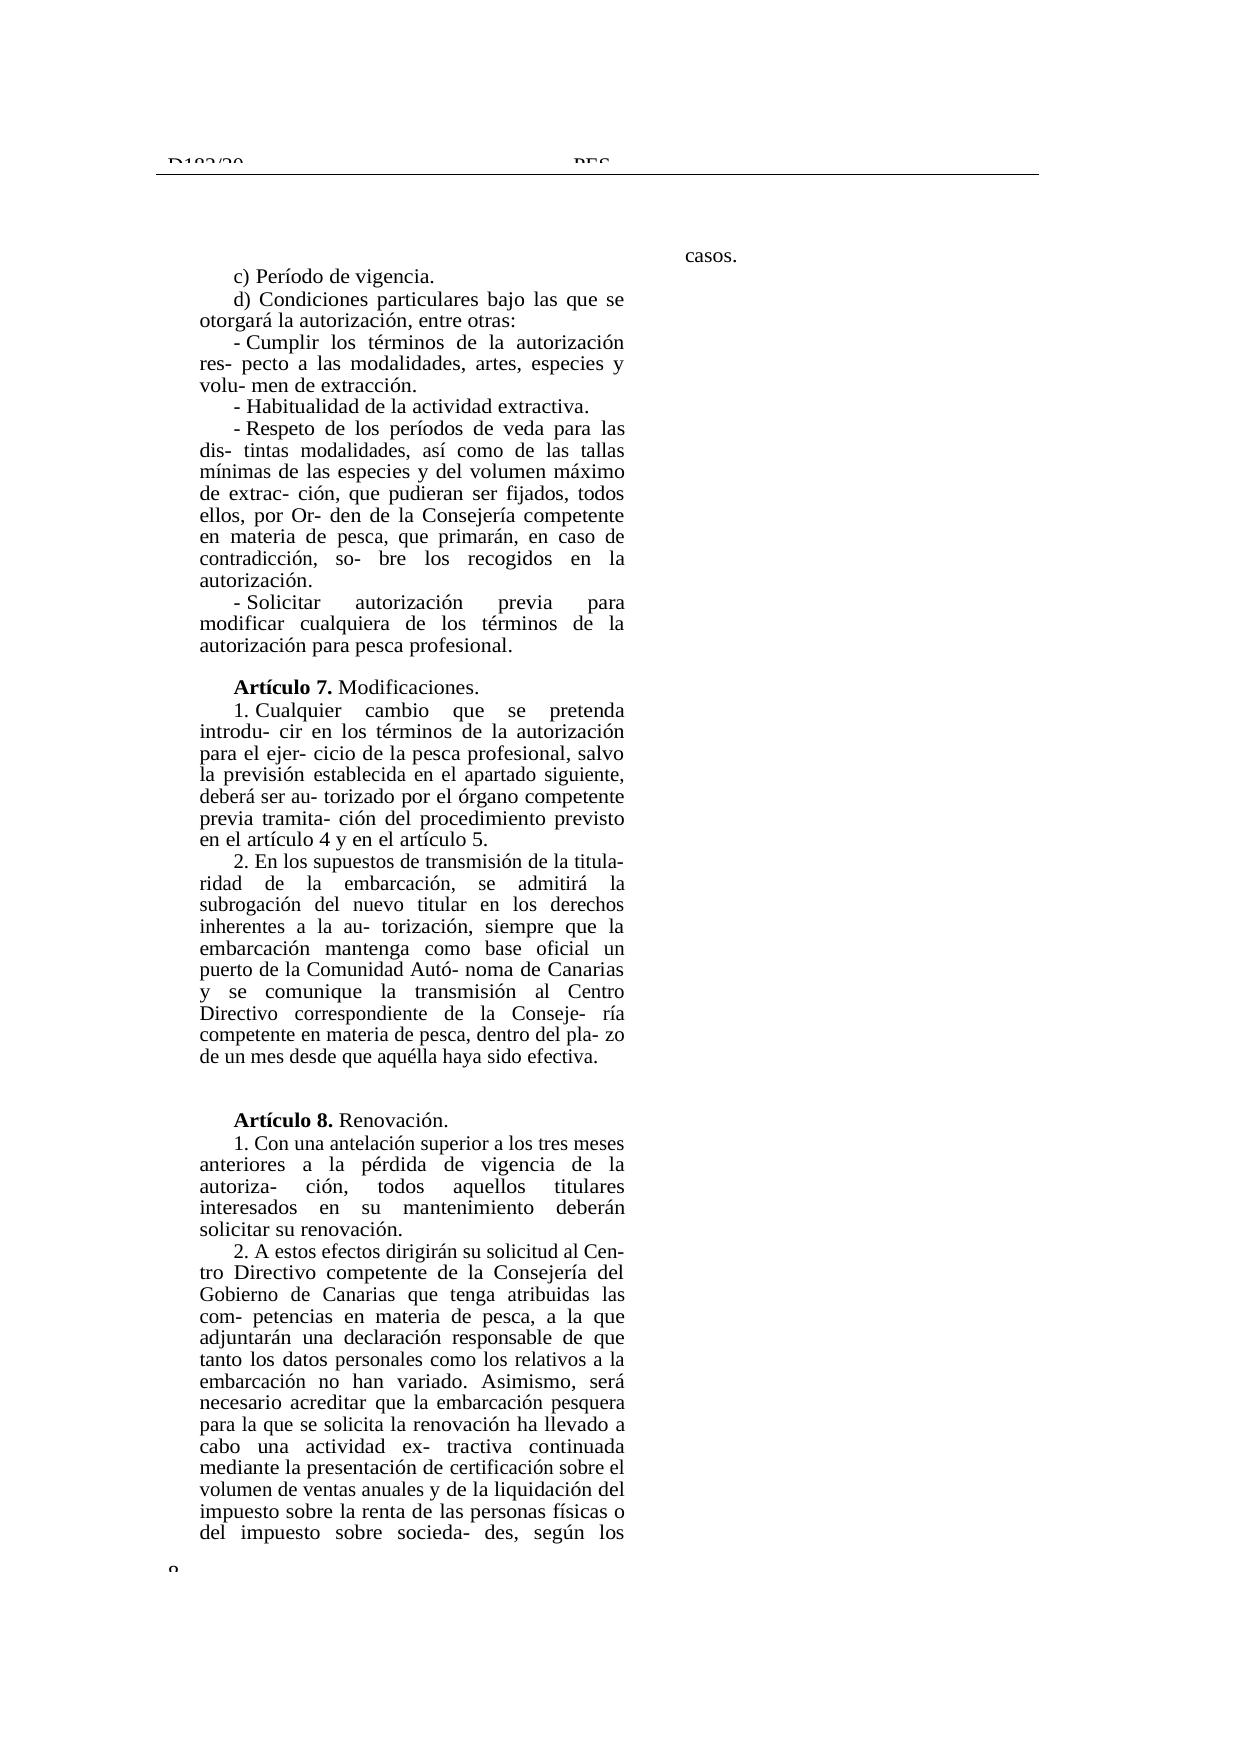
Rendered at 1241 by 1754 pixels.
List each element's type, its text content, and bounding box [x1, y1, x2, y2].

list Habitualidad de la actividad extractiva. [233, 397, 625, 418]
list A estos efectos dirigirán su solicitud al Cen- tro Directivo competente de la Consejería del Gobierno de Canarias que tenga atribuidas las com- petencias en materia de pesca, a la que adjuntarán una declaración responsable de que tanto los datos personales como los relativos a la embarcación no han variado. Asimismo, será necesario acreditar que la embarcación pesquera para la que se solicita la renovación ha llevado a cabo una actividad ex- tractiva continuada mediante la presentación de certificación sobre el volumen de ventas anuales y de la liquidación del impuesto sobre la renta de las personas físicas o del impuesto sobre socieda- des, según los casos. [199, 1241, 625, 1544]
list Con una antelación superior a los tres meses anteriores a la pérdida de vigencia de la autoriza- ción, todos aquellos titulares interesados en su mantenimiento deberán solicitar su renovación. [199, 1133, 625, 1241]
list Solicitar autorización previa para modificar cualquiera de los términos de la autorización para pesca profesional. [199, 592, 625, 657]
text Artículo 8. Renovación. [233, 1109, 625, 1132]
list Cumplir los términos de la autorización res- pecto a las modalidades, artes, especies y volu- men de extracción. [199, 332, 624, 397]
list Período de vigencia. [233, 266, 625, 288]
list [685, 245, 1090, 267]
list Condiciones particulares bajo las que se otorgará la autorización, entre otras: [199, 289, 625, 332]
list Respeto de los períodos de veda para las dis- tintas modalidades, así como de las tallas mínimas de las especies y del volumen máximo de extrac- ción, que pudieran ser fijados, todos ellos, por Or- den de la Consejería competente en materia de pesca, que primarán, en caso de contradicción, so- bre los recogidos en la autorización. [199, 419, 625, 592]
list En los supuestos de transmisión de la titula- ridad de la embarcación, se admitirá la subrogación del nuevo titular en los derechos inherentes a la au- torización, siempre que la embarcación mantenga como base oficial un puerto de la Comunidad Autó- noma de Canarias y se comunique la transmisión al Centro Directivo correspondiente de la Conseje- ría competente en materia de pesca, dentro del pla- zo de un mes desde que aquélla haya sido efectiva. [199, 851, 624, 1068]
text Artículo 7. Modificaciones. [233, 676, 625, 699]
list Cualquier cambio que se pretenda introdu- cir en los términos de la autorización para el ejer- cicio de la pesca profesional, salvo la previsión establecida en el apartado siguiente, deberá ser au- torizado por el órgano competente previa tramita- ción del procedimiento previsto en el artículo 4 y en el artículo 5. [199, 700, 625, 851]
